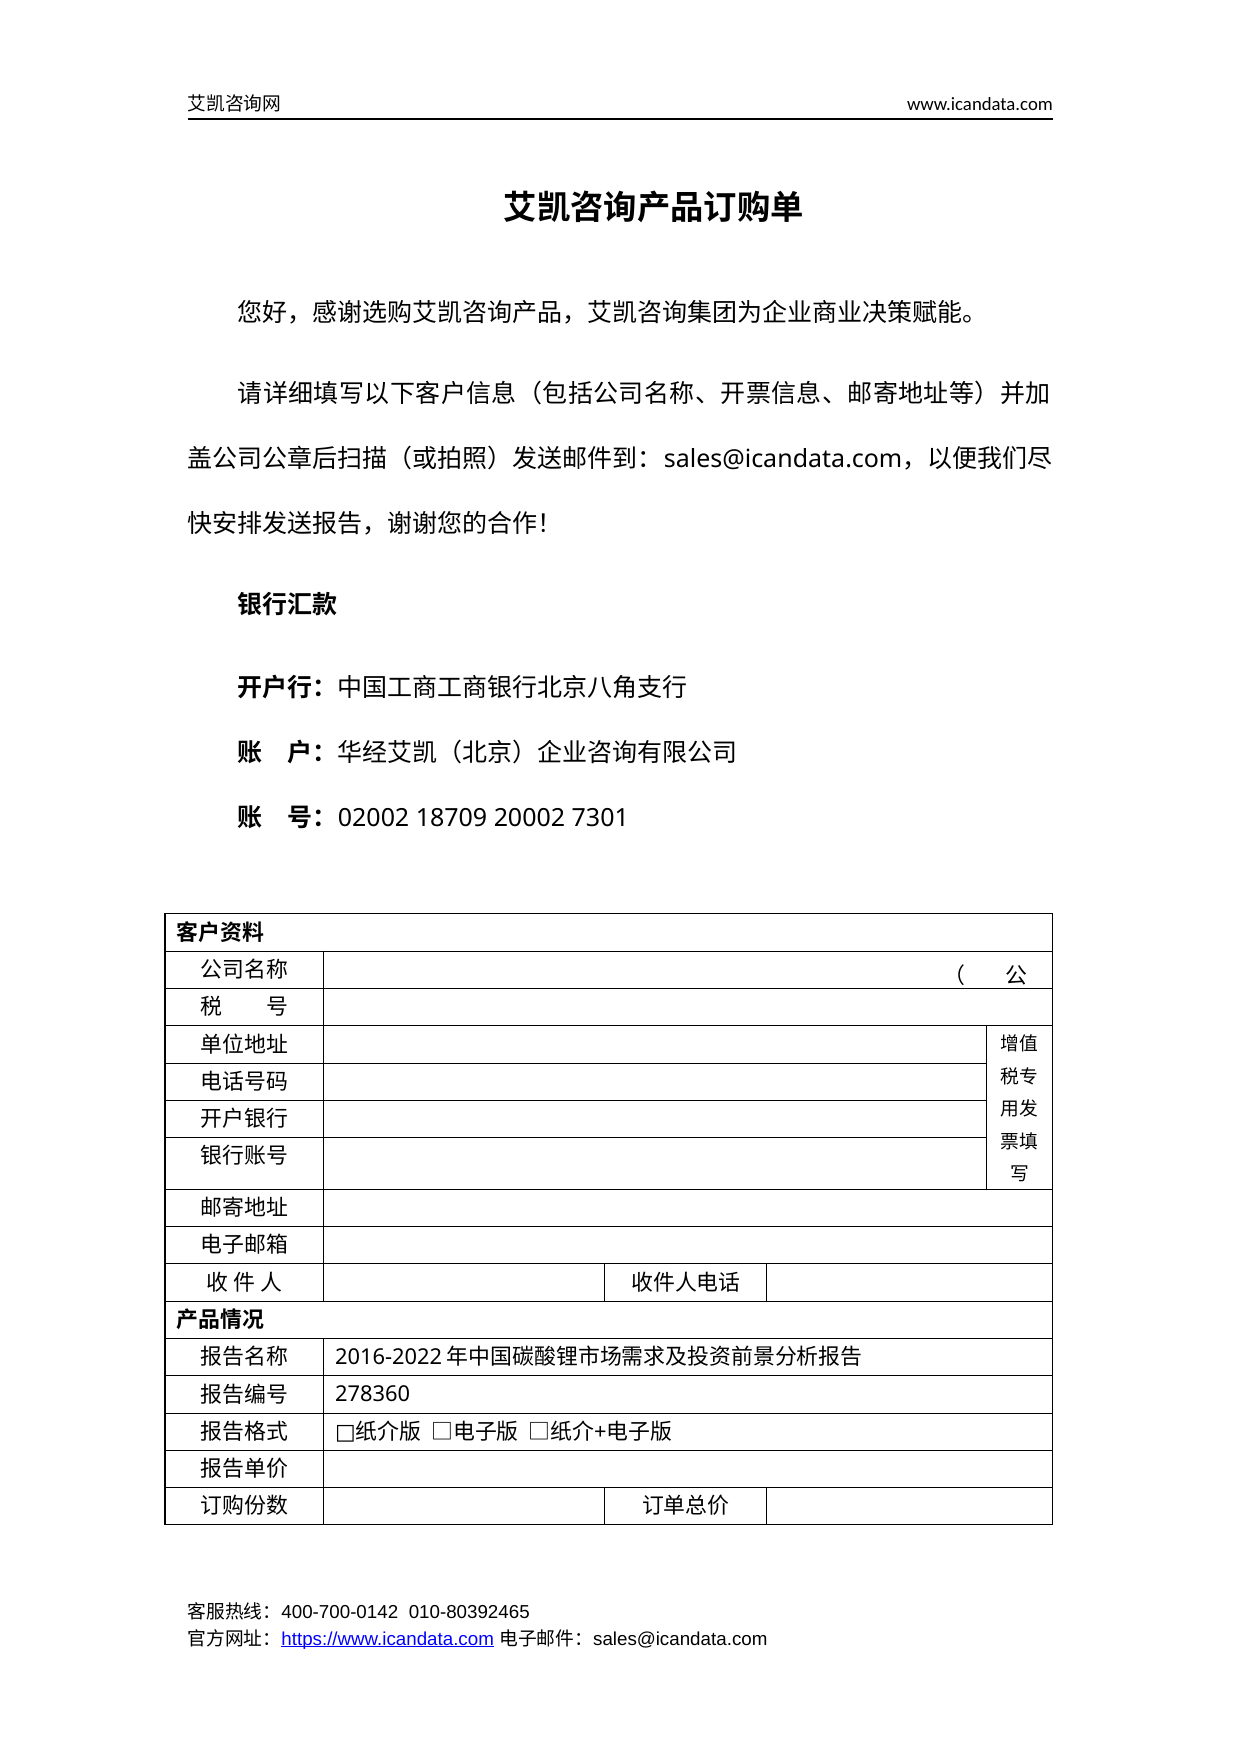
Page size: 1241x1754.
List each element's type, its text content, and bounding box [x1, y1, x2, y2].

table_cell [324, 1488, 604, 1524]
table_cell [324, 952, 1052, 988]
text 艾凯咨询产品订购单 [187, 172, 1053, 237]
text 账 号：02002 18709 20002 7301 [187, 783, 1053, 848]
table_cell 增值税专用发票填写 [987, 1026, 1052, 1189]
table_cell □纸介版 □电子版 □纸介+电子版 [324, 1414, 1052, 1450]
text 银行汇款 [187, 570, 1053, 635]
table_cell [324, 989, 1052, 1025]
table_cell [324, 1190, 1052, 1226]
table_cell 单位地址 [166, 1026, 323, 1062]
text 您好，感谢选购艾凯咨询产品，艾凯咨询集团为企业商业决策赋能。 [187, 278, 1053, 343]
table_cell 邮寄地址 [166, 1190, 323, 1226]
table_cell 公司名称 [166, 952, 323, 988]
text 请详细填写以下客户信息（包括公司名称、开票信息、邮寄地址等）并加盖公司公章后扫描（或拍照）发送邮件到：sales@icandata.com，以便我们尽快安排发送报告，谢谢您的合作！ [187, 359, 1053, 554]
table_cell 报告格式 [166, 1414, 323, 1450]
table_cell [767, 1264, 1052, 1301]
table_cell 银行账号 [166, 1138, 323, 1189]
table_cell [324, 1227, 1052, 1263]
table_cell 收 件 人 [166, 1264, 323, 1301]
text 账 户：华经艾凯（北京）企业咨询有限公司 [187, 718, 1053, 783]
table_cell [767, 1488, 1052, 1524]
table_cell 电话号码 [166, 1064, 323, 1100]
text 开户行：中国工商工商银行北京八角支行 [187, 653, 1053, 718]
table_cell [324, 1101, 986, 1137]
table_cell 订购份数 [166, 1488, 323, 1524]
table_cell [324, 1138, 986, 1189]
table_header 客户资料 [166, 914, 1052, 951]
table_cell 报告单价 [166, 1451, 323, 1487]
table_cell [324, 1064, 986, 1100]
table_cell 2016-2022年中国碳酸锂市场需求及投资前景分析报告 [324, 1339, 1052, 1375]
table_cell 税 号 [166, 989, 323, 1025]
table_cell 订单总价 [605, 1488, 766, 1524]
table_cell 电子邮箱 [166, 1227, 323, 1263]
table_cell [324, 1264, 604, 1301]
table_cell 产品情况 [166, 1302, 1052, 1338]
table_cell 报告名称 [166, 1339, 323, 1375]
table_cell 278360 [324, 1376, 1052, 1412]
table_cell [324, 1026, 986, 1062]
table_cell 开户银行 [166, 1101, 323, 1137]
table_cell 报告编号 [166, 1376, 323, 1412]
table_cell [324, 1451, 1052, 1487]
table_cell 收件人电话 [605, 1264, 766, 1301]
